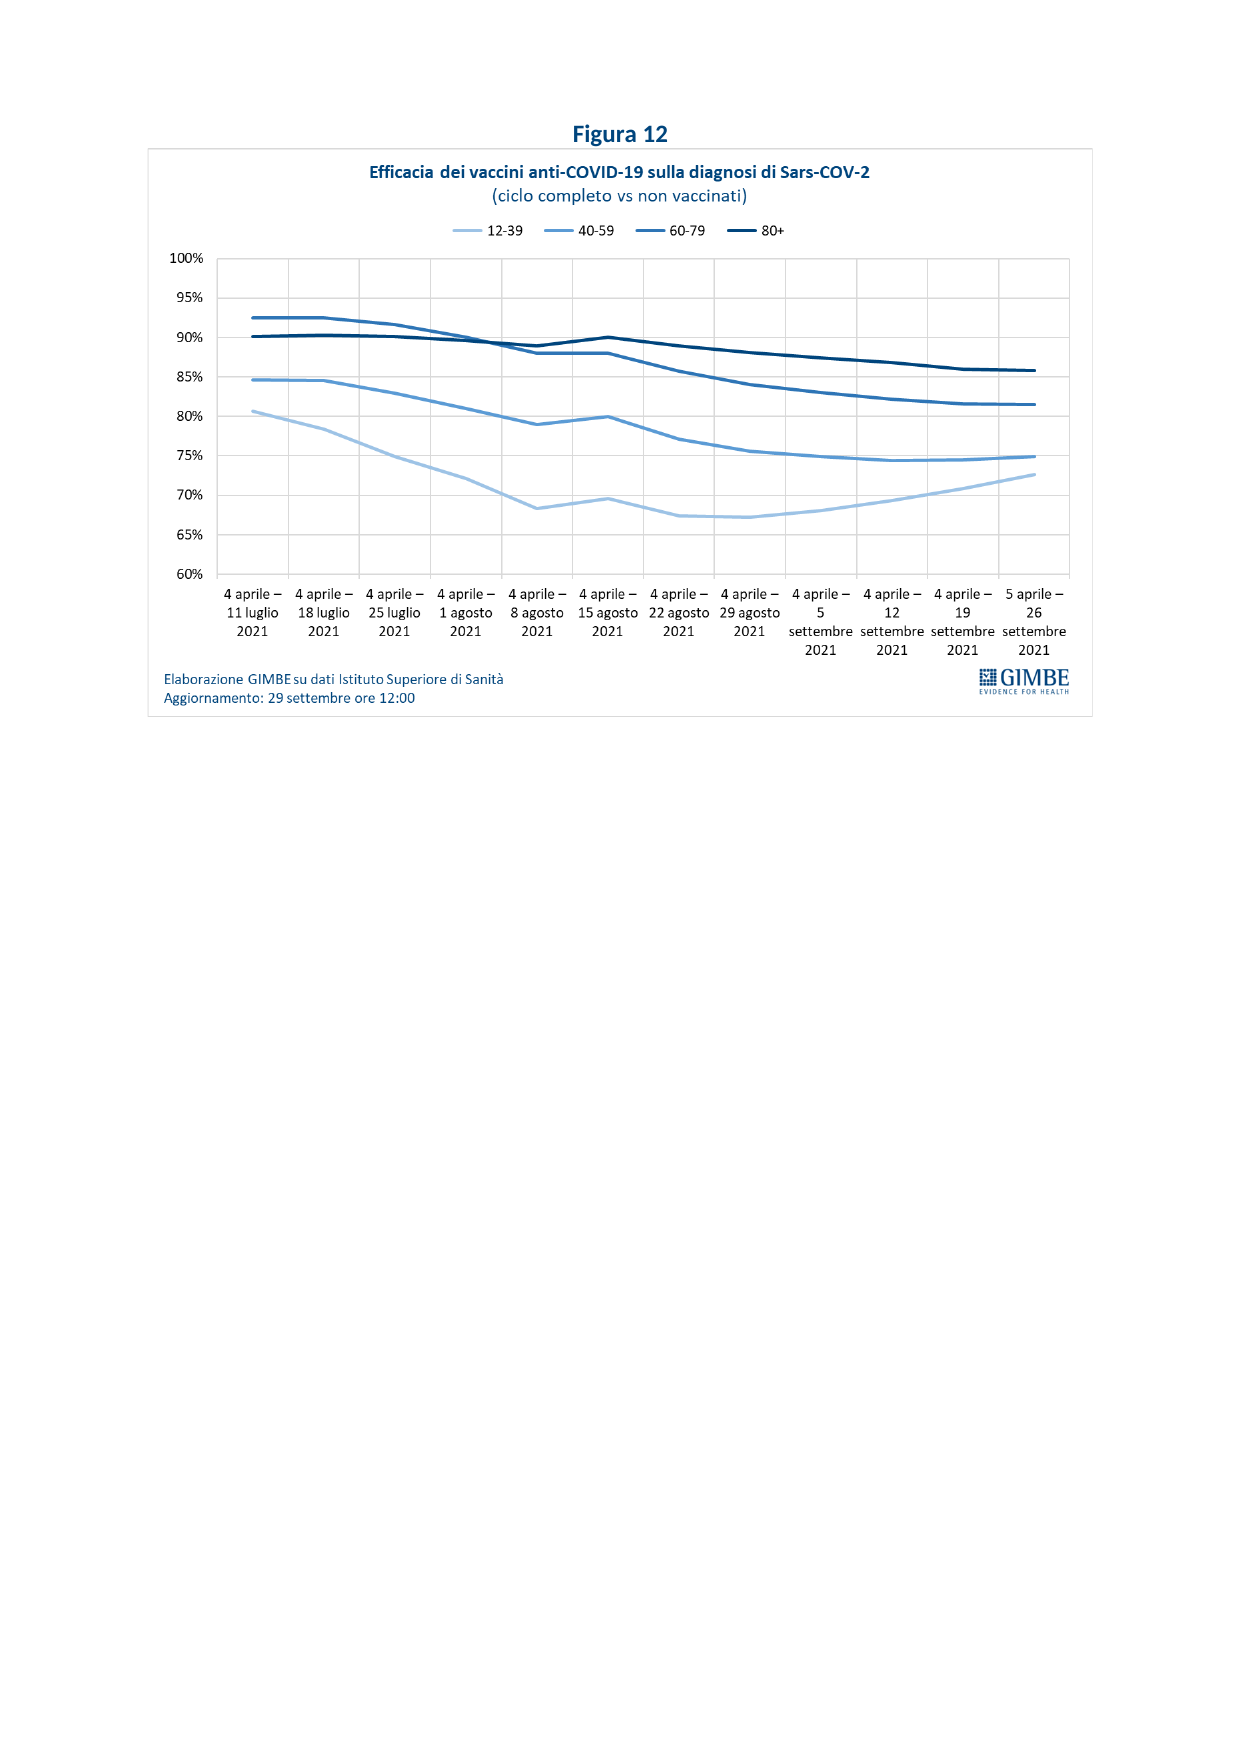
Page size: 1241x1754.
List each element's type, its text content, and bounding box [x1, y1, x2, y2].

text Figura 12 [118, 118, 1122, 149]
picture [147, 148, 1093, 717]
